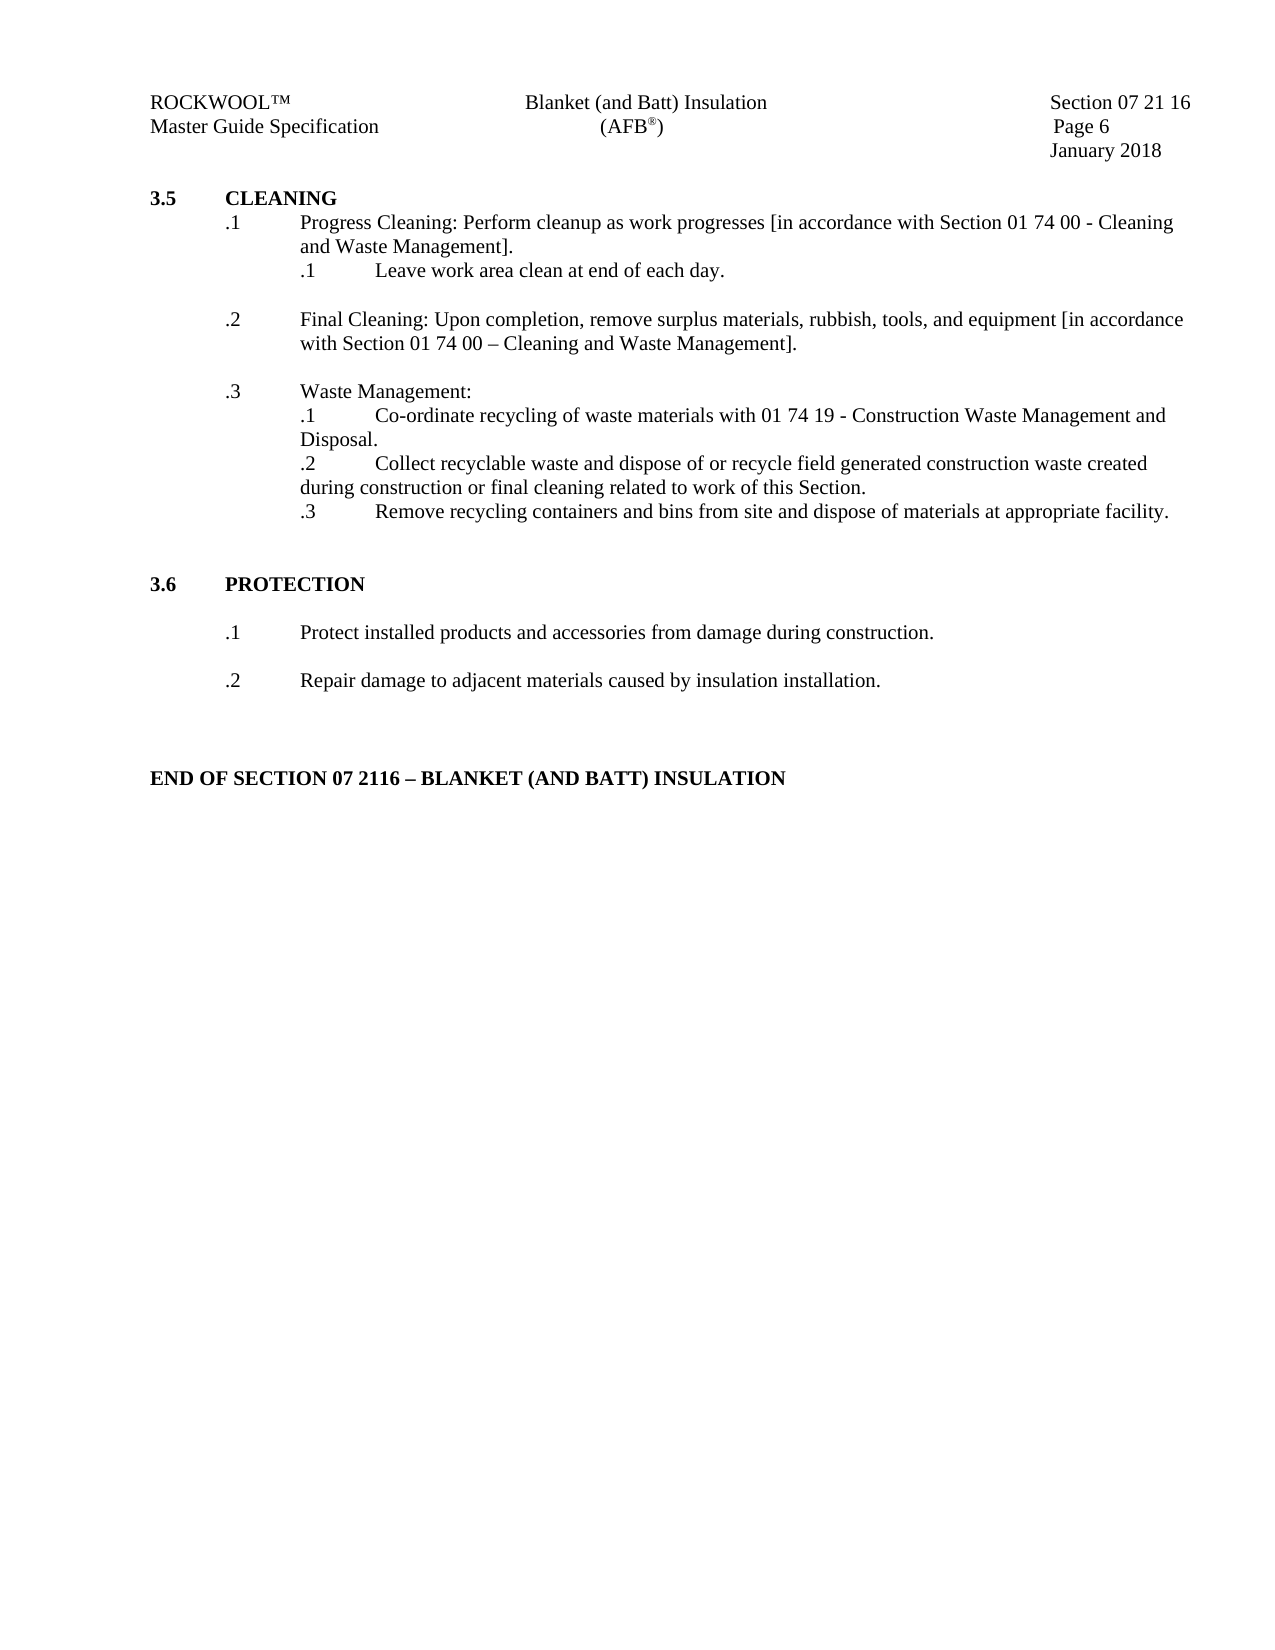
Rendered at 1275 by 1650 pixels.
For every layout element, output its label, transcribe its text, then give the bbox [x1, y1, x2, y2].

text 3.6 PROTECTION [150, 572, 1200, 596]
text .1 Protect installed products and accessories from damage during construction. [225, 620, 1200, 644]
text END OF SECTION 07 2116 – Blanket (and batt) Insulation [150, 766, 1200, 790]
text .1 Progress Cleaning: Perform cleanup as work progresses [in accordance with Section 01 74 00 - Cleaning and Waste Management]. [225, 210, 1200, 258]
text .3 Remove recycling containers and bins from site and dispose of materials at appropriate facility. [300, 499, 1200, 523]
text .2 Repair damage to adjacent materials caused by insulation installation. [225, 668, 1200, 692]
text .1 Co-ordinate recycling of waste materials with 01 74 19 - Construction Waste Management and Disposal. [300, 403, 1200, 451]
text .3 Waste Management: [225, 379, 1200, 403]
text .2 Final Cleaning: Upon completion, remove surplus materials, rubbish, tools, and equipment [in accordance with Section 01 74 00 – Cleaning and Waste Management]. [225, 307, 1200, 355]
text 3.5 CLEANING [150, 186, 1200, 210]
text .2 Collect recyclable waste and dispose of or recycle field generated construction waste created during construction or final cleaning related to work of this Section. [300, 451, 1200, 499]
text .1 Leave work area clean at end of each day. [300, 258, 1200, 282]
